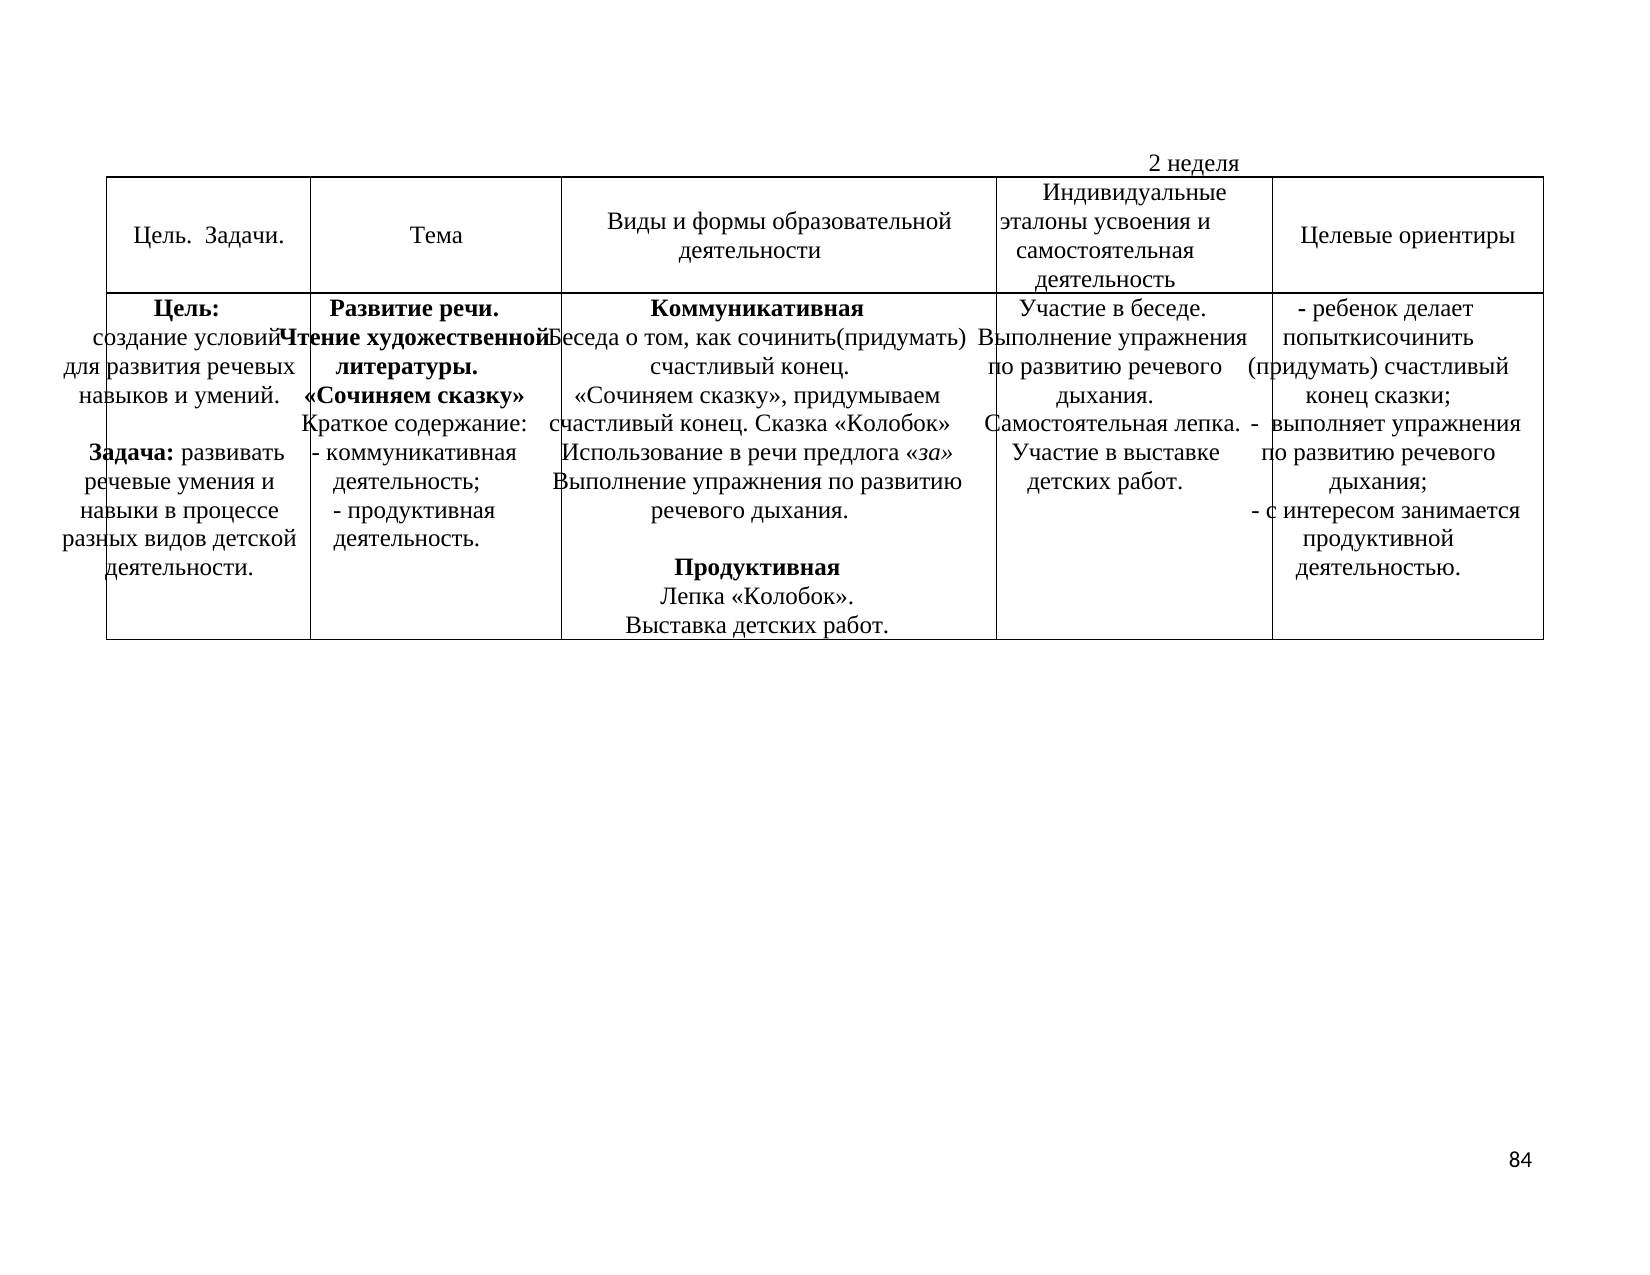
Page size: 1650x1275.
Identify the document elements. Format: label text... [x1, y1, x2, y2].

table_cell Развитие речи. Чтение художественной литературы. «Сочиняем сказку» Краткое содержание: - коммуникативная деятельность; - продуктивная деятельность. [311, 294, 561, 638]
table_header Целевые ориентиры [1273, 178, 1543, 292]
table_header Цель. Задачи. [107, 178, 310, 292]
table_cell Коммуникативная Беседа о том, как сочинить(придумать) счастливый конец. «Сочиняем сказку», придумываем счастливый конец. Сказка «Колобок» Использование в речи предлога «за» Выполнение упражнения по развитию речевого дыхания. Продуктивная Лепка «Колобок». Выставка детских работ. [562, 294, 996, 638]
table_cell Участие в беседе. Выполнение упражнения по развитию речевого дыхания. Самостоятельная лепка. Участие в выставке детских работ. [997, 294, 1272, 638]
table_cell Цель: создание условий для развития речевых навыков и умений. Задача: развивать речевые умения и навыки в процессе разных видов детской деятельности. [107, 294, 310, 638]
table_header Виды и формы образовательной деятельности [562, 178, 996, 292]
table_cell - ребенок делает попыткисочинить (придумать) счастливый конец сказки; - выполняет упражнения по развитию речевого дыхания; - с интересом занимается продуктивной деятельностью. [1273, 294, 1543, 638]
table_header Индивидуальные эталоны усвоения и самостоятельная деятельность [997, 178, 1272, 292]
text 2 неделя [782, 148, 1532, 176]
table_header Тема [311, 178, 561, 292]
